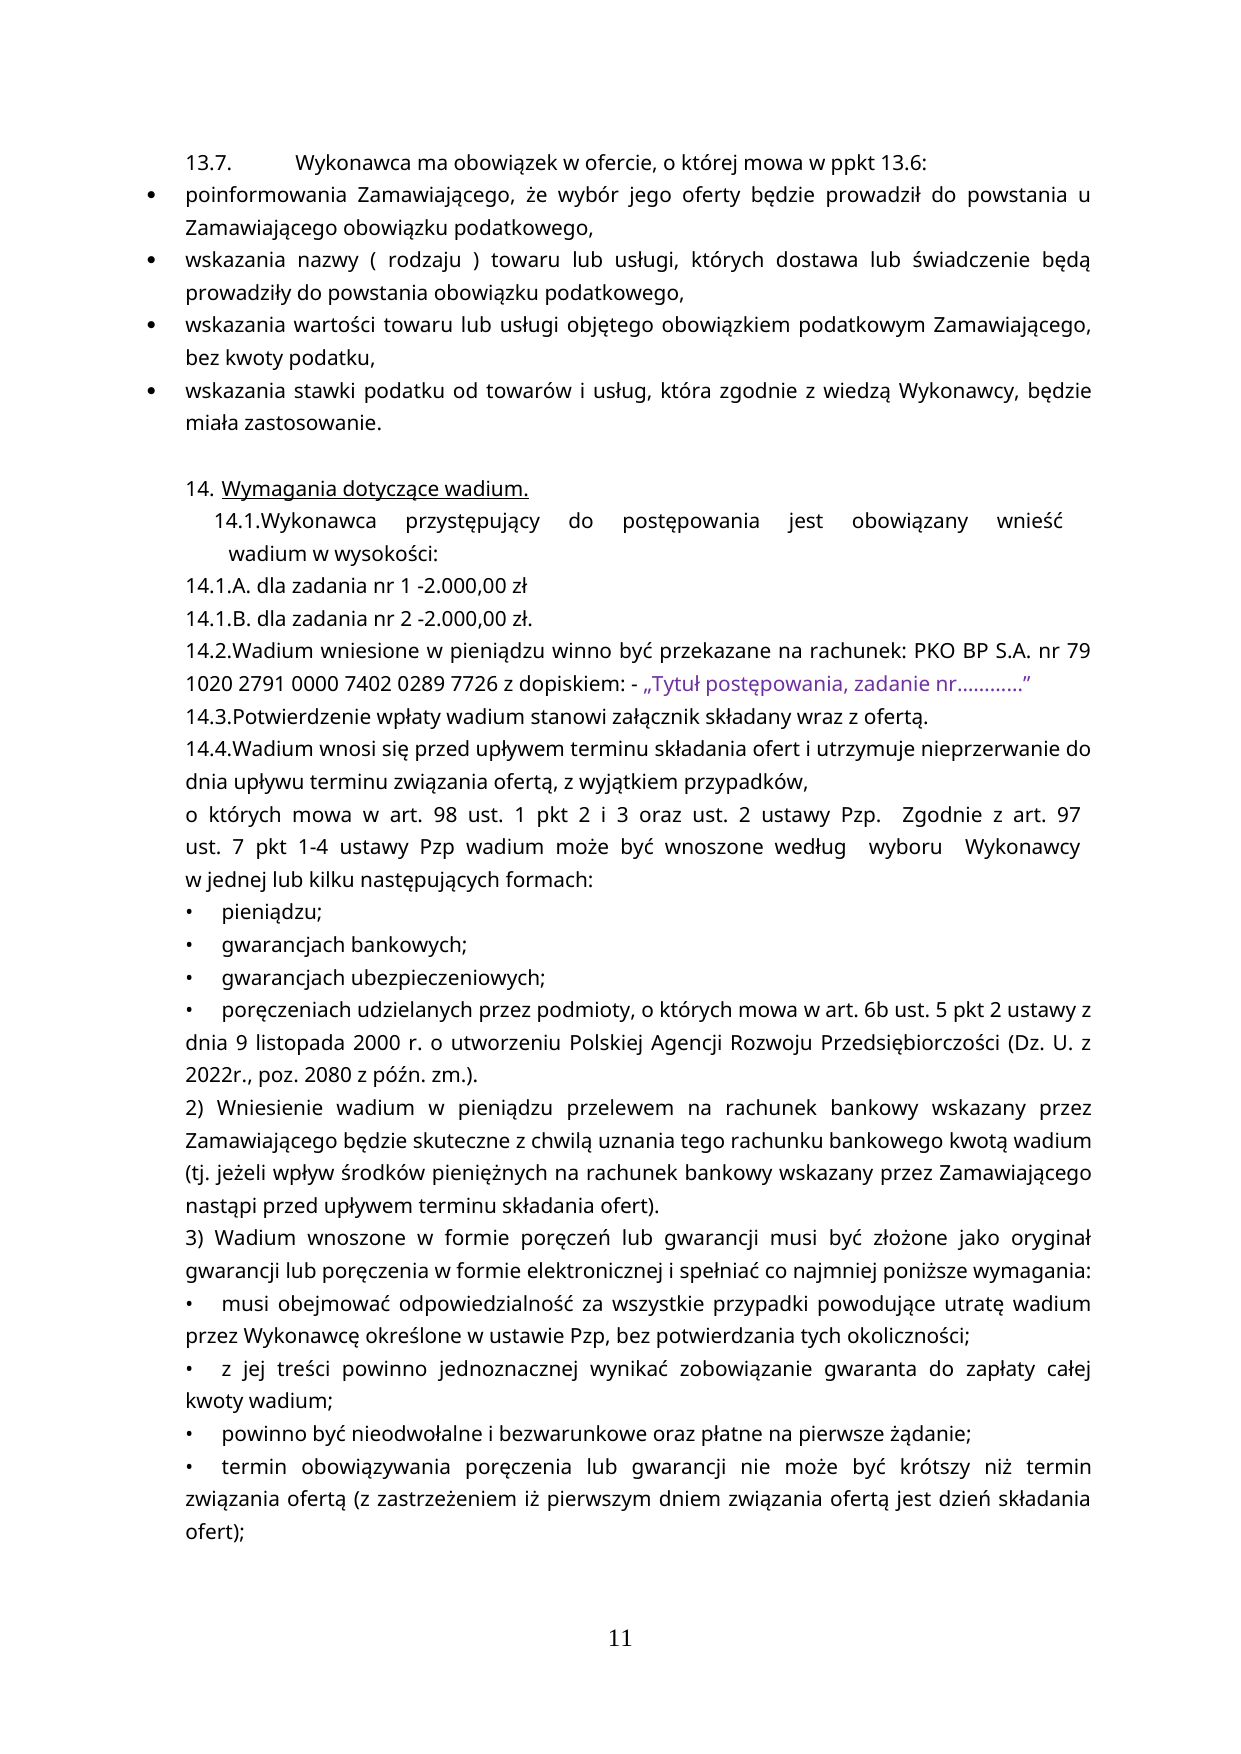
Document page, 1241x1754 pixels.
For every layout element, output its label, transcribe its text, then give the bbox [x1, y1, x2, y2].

list wskazania stawki podatku od towarów i usług, która zgodnie z wiedzą Wykonawcy, będzie miała zastosowanie. [148, 376, 1093, 437]
text • poręczeniach udzielanych przez podmioty, o których mowa w art. 6b ust. 5 pkt 2 ustawy z dnia 9 listopada 2000 r. o utworzeniu Polskiej Agencji Rozwoju Przedsiębiorczości (Dz. U. z 2022r., poz. 2080 z późn. zm.). [185, 995, 1093, 1089]
text 14.1.A. dla zadania nr 1 -2.000,00 zł [185, 571, 1093, 600]
text • z jej treści powinno jednoznacznej wynikać zobowiązanie gwaranta do zapłaty całej kwoty wadium; [185, 1354, 1093, 1415]
text • gwarancjach bankowych; [185, 930, 1093, 958]
text • pieniądzu; [185, 897, 1093, 926]
text • termin obowiązywania poręczenia lub gwarancji nie może być krótszy niż termin związania ofertą (z zastrzeżeniem iż pierwszym dniem związania ofertą jest dzień składania ofert); [185, 1452, 1093, 1545]
list poinformowania Zamawiającego, że wybór jego oferty będzie prowadził do powstania u Zamawiającego obowiązku podatkowego, [148, 180, 1093, 241]
text 14.2.Wadium wniesione w pieniądzu winno być przekazane na rachunek: PKO BP S.A. nr 79 1020 2791 0000 7402 0289 7726 z dopiskiem: - „Tytuł postępowania, zadanie nr…………” [185, 637, 1093, 698]
text 14. Wymagania dotyczące wadium. [185, 474, 1093, 502]
list wskazania wartości towaru lub usługi objętego obowiązkiem podatkowym Zamawiającego, bez kwoty podatku, [148, 311, 1093, 372]
list wskazania nazwy ( rodzaju ) towaru lub usługi, których dostawa lub świadczenie będą prowadziły do powstania obowiązku podatkowego, [148, 245, 1093, 306]
text 13.7. Wykonawca ma obowiązek w ofercie, o której mowa w ppkt 13.6: [185, 148, 1093, 176]
text • musi obejmować odpowiedzialność za wszystkie przypadki powodujące utratę wadium przez Wykonawcę określone w ustawie Pzp, bez potwierdzania tych okoliczności; [185, 1289, 1093, 1350]
text 3) Wadium wnoszone w formie poręczeń lub gwarancji musi być złożone jako oryginał gwarancji lub poręczenia w formie elektronicznej i spełniać co najmniej poniższe wymagania: [185, 1223, 1093, 1284]
text • powinno być nieodwołalne i bezwarunkowe oraz płatne na pierwsze żądanie; [185, 1419, 1093, 1448]
text 14.4.Wadium wnosi się przed upływem terminu składania ofert i utrzymuje nieprzerwanie do dnia upływu terminu związania ofertą, z wyjątkiem przypadków, [185, 734, 1093, 796]
text 2) Wniesienie wadium w pieniądzu przelewem na rachunek bankowy wskazany przez Zamawiającego będzie skuteczne z chwilą uznania tego rachunku bankowego kwotą wadium (tj. jeżeli wpływ środków pieniężnych na rachunek bankowy wskazany przez Zamawiającego nastąpi przed upływem terminu składania ofert). [185, 1093, 1093, 1219]
text 14.1.Wykonawca przystępujący do postępowania jest obowiązany wnieść wadium w wysokości: [185, 506, 1093, 567]
text 14.1.B. dla zadania nr 2 -2.000,00 zł. [185, 604, 1093, 632]
text 14.3.Potwierdzenie wpłaty wadium stanowi załącznik składany wraz z ofertą. [185, 702, 1093, 730]
text o których mowa w art. 98 ust. 1 pkt 2 i 3 oraz ust. 2 ustawy Pzp. Zgodnie z art. 97 ust. 7 pkt 1-4 ustawy Pzp wadium może być wnoszone według wyboru Wykonawcy w jednej lub kilku następujących formach: [185, 800, 1093, 893]
text • gwarancjach ubezpieczeniowych; [185, 963, 1093, 991]
